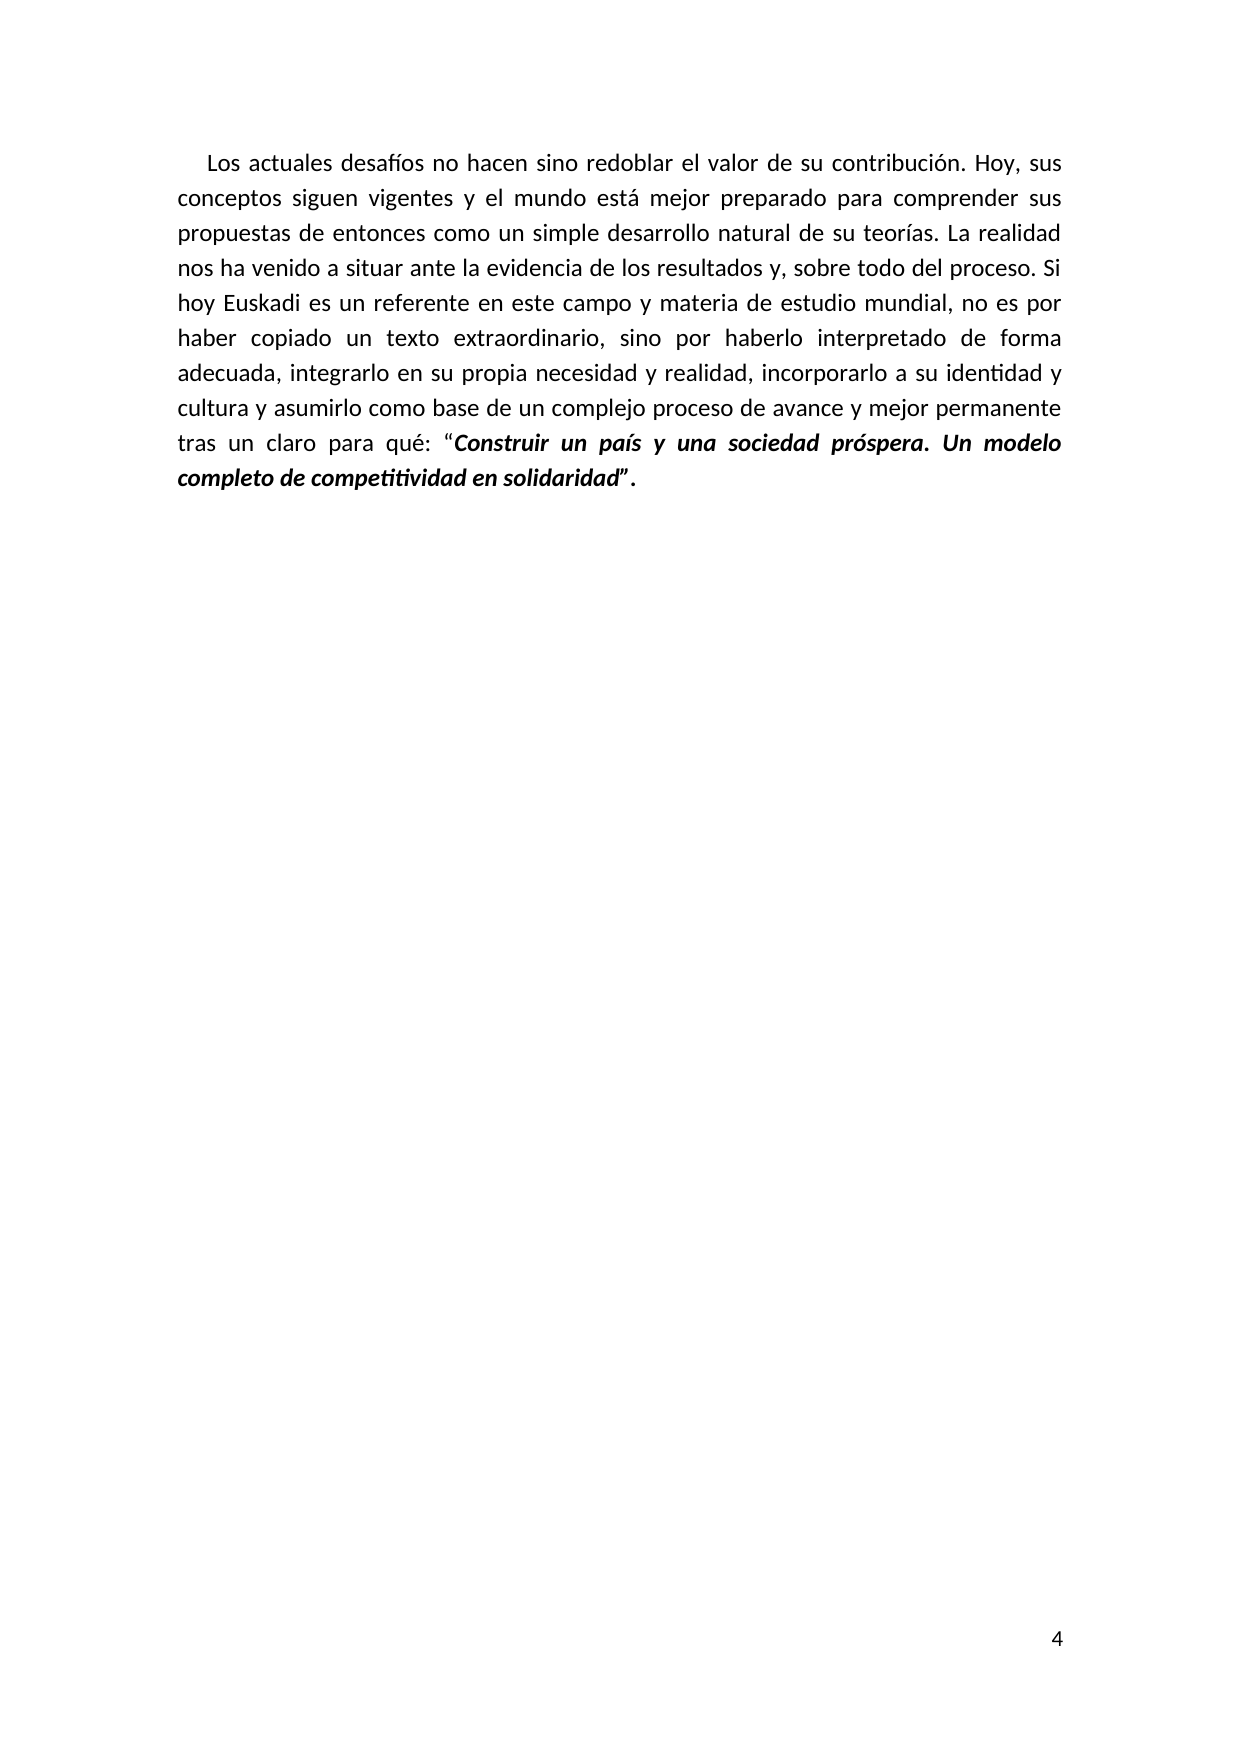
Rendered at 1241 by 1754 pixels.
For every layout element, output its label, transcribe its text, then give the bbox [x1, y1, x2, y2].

text Los actuales desafíos no hacen sino redoblar el valor de su contribución. Hoy, sus conceptos siguen vigentes y el mundo está mejor preparado para comprender sus propuestas de entonces como un simple desarrollo natural de su teorías. La realidad nos ha venido a situar ante la evidencia de los resultados y, sobre todo del proceso. Si hoy Euskadi es un referente en este campo y materia de estudio mundial, no es por haber copiado un texto extraordinario, sino por haberlo interpretado de forma adecuada, integrarlo en su propia necesidad y realidad, incorporarlo a su identidad y cultura y asumirlo como base de un complejo proceso de avance y mejor permanente tras un claro para qué: “Construir un país y una sociedad próspera. Un modelo completo de competitividad en solidaridad”. [177, 148, 1063, 493]
